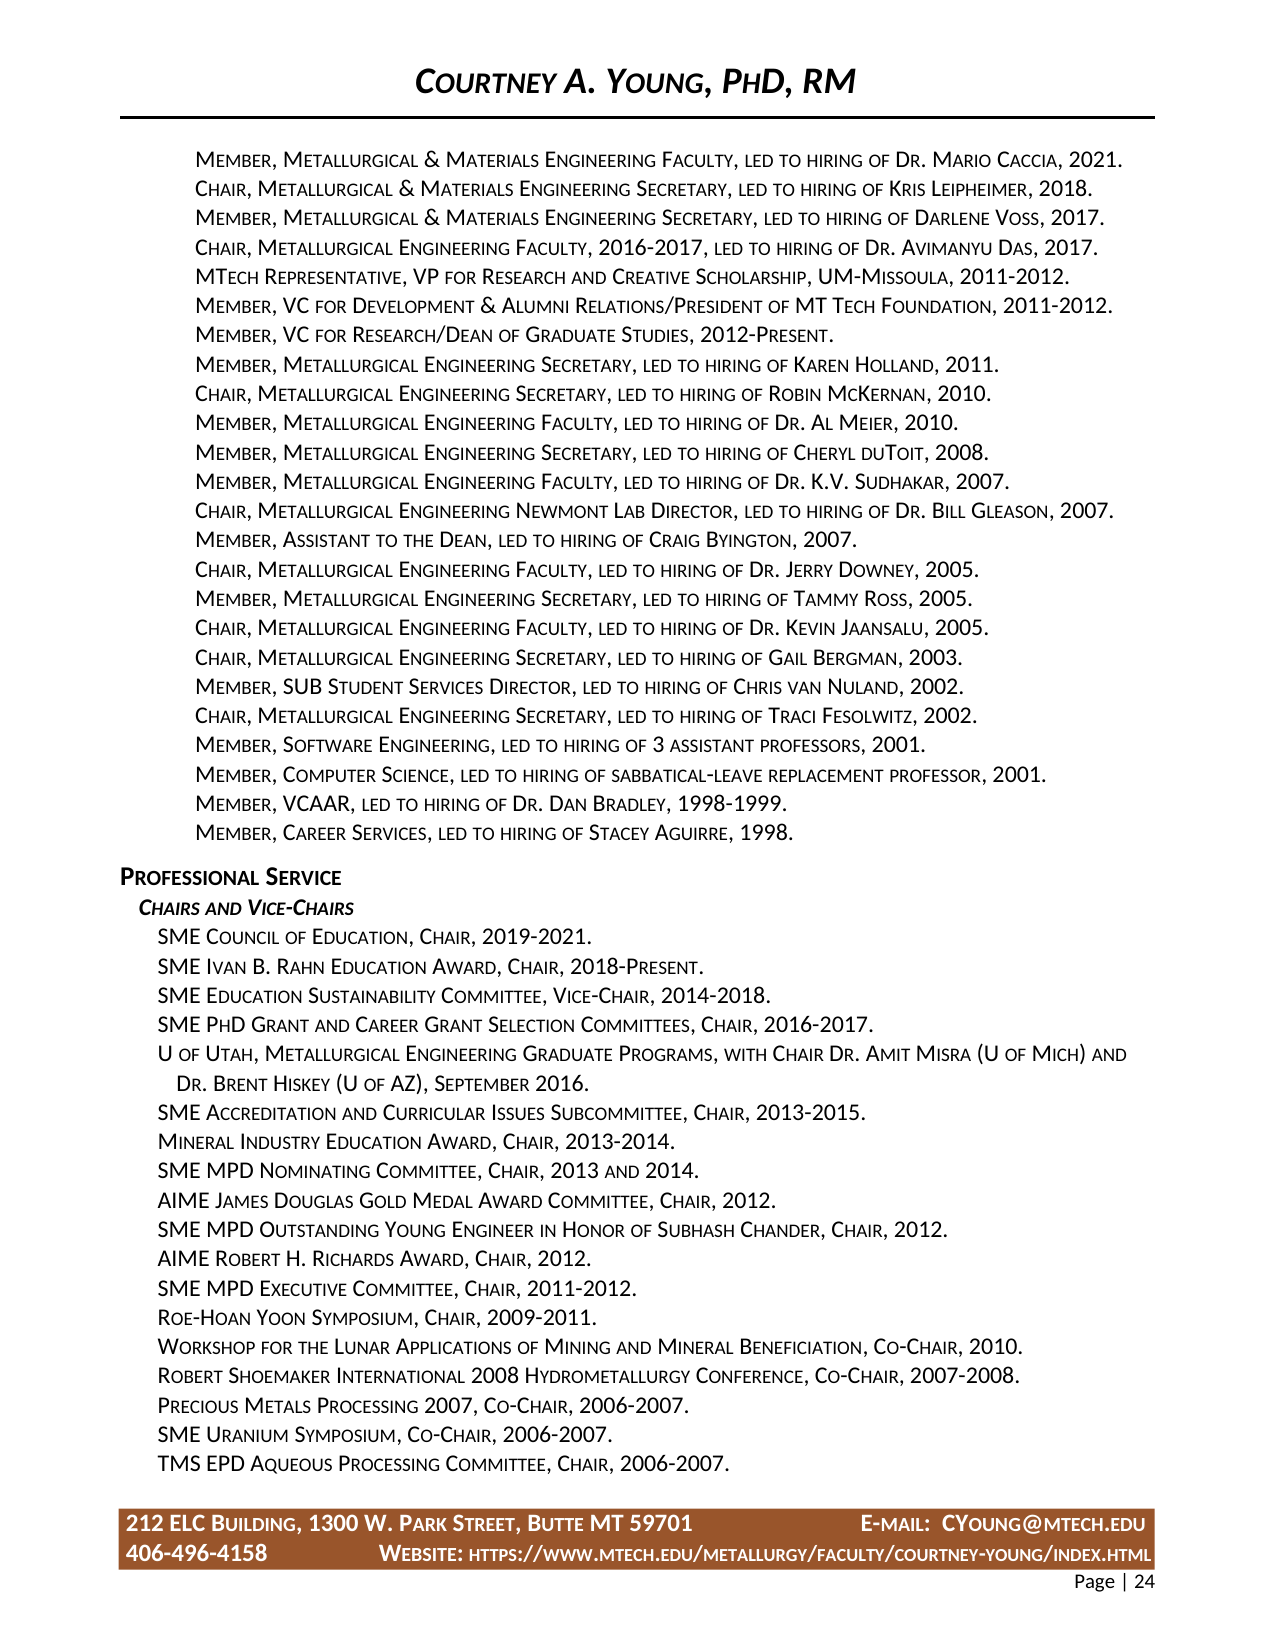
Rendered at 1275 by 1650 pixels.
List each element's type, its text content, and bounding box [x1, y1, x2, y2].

text Member, Career Services, led to hiring of Stacey Aguirre, 1998. [157, 817, 1155, 846]
text Chair, Metallurgical Engineering Faculty, led to hiring of Dr. Kevin Jaansalu, 2005. [157, 612, 1155, 642]
subtitle Professional Service [120, 859, 1155, 892]
text SME Council of Education, Chair, 2019-2021. [157, 921, 1155, 951]
text Member, Metallurgical & Materials Engineering Faculty, led to hiring of Dr. Mario Caccia, 2021. [157, 144, 1155, 173]
text Chair, Metallurgical Engineering Newmont Lab Director, led to hiring of Dr. Bill Gleason, 2007. [157, 495, 1155, 524]
text Robert Shoemaker International 2008 Hydrometallurgy Conference, Co-Chair, 2007-2008. [157, 1361, 1155, 1390]
text AIME Robert H. Richards Award, Chair, 2012. [157, 1243, 1155, 1273]
text SME MPD Outstanding Young Engineer in Honor of Subhash Chander, Chair, 2012. [157, 1214, 1155, 1243]
text Member, VC for Research/Dean of Graduate Studies, 2012-Present. [157, 319, 1155, 349]
text SME Uranium Symposium, Co-Chair, 2006-2007. [157, 1419, 1155, 1448]
text AIME James Douglas Gold Medal Award Committee, Chair, 2012. [157, 1185, 1155, 1214]
text Member, Metallurgical Engineering Secretary, led to hiring of Tammy Ross, 2005. [157, 583, 1155, 612]
text Member, VCAAR, led to hiring of Dr. Dan Bradley, 1998-1999. [157, 788, 1155, 817]
text Member, Metallurgical Engineering Secretary, led to hiring of Karen Holland, 2011. [157, 349, 1155, 378]
text Member, Software Engineering, led to hiring of 3 assistant professors, 2001. [157, 729, 1155, 759]
text Roe-Hoan Yoon Symposium, Chair, 2009-2011. [157, 1302, 1155, 1331]
text Chairs and Vice-Chairs [120, 892, 1155, 921]
text Member, Computer Science, led to hiring of sabbatical-leave replacement professor, 2001. [157, 759, 1155, 788]
text TMS EPD Aqueous Processing Committee, Chair, 2006-2007. [157, 1448, 1155, 1478]
text Chair, Metallurgical Engineering Secretary, led to hiring of Robin McKernan, 2010. [157, 378, 1155, 407]
text SME PhD Grant and Career Grant Selection Committees, Chair, 2016-2017. [157, 1009, 1155, 1038]
text Member, Metallurgical Engineering Faculty, led to hiring of Dr. K.V. Sudhakar, 2007. [157, 466, 1155, 495]
text Member, SUB Student Services Director, led to hiring of Chris van Nuland, 2002. [157, 671, 1155, 700]
text Precious Metals Processing 2007, Co-Chair, 2006-2007. [157, 1390, 1155, 1419]
text Workshop for the Lunar Applications of Mining and Mineral Beneficiation, Co-Chair, 2010. [157, 1331, 1155, 1361]
text Chair, Metallurgical Engineering Secretary, led to hiring of Gail Bergman, 2003. [157, 642, 1155, 671]
text SME Ivan B. Rahn Education Award, Chair, 2018-Present. [157, 951, 1155, 980]
text Member, Assistant to the Dean, led to hiring of Craig Byington, 2007. [157, 524, 1155, 554]
text Chair, Metallurgical Engineering Secretary, led to hiring of Traci Fesolwitz, 2002. [157, 700, 1155, 729]
text SME Education Sustainability Committee, Vice-Chair, 2014-2018. [157, 980, 1155, 1009]
text Mineral Industry Education Award, Chair, 2013-2014. [157, 1126, 1155, 1156]
text Member, Metallurgical & Materials Engineering Secretary, led to hiring of Darlene Voss, 2017. [157, 202, 1155, 232]
text Member, Metallurgical Engineering Faculty, led to hiring of Dr. Al Meier, 2010. [157, 407, 1155, 437]
text Member, VC for Development & Alumni Relations/President of MT Tech Foundation, 2011-2012. [157, 290, 1155, 319]
text SME MPD Executive Committee, Chair, 2011-2012. [157, 1273, 1155, 1302]
text MTech Representative, VP for Research and Creative Scholarship, UM-Missoula, 2011-2012. [157, 261, 1155, 290]
text Chair, Metallurgical Engineering Faculty, led to hiring of Dr. Jerry Downey, 2005. [157, 554, 1155, 583]
text SME Accreditation and Curricular Issues Subcommittee, Chair, 2013-2015. [157, 1097, 1155, 1126]
text Chair, Metallurgical Engineering Faculty, 2016-2017, led to hiring of Dr. Avimanyu Das, 2017. [157, 232, 1155, 261]
text U of Utah, Metallurgical Engineering Graduate Programs, with Chair Dr. Amit Misra (U of Mich) and Dr. Brent Hiskey (U of AZ), September 2016. [157, 1038, 1155, 1097]
text Chair, Metallurgical & Materials Engineering Secretary, led to hiring of Kris Leipheimer, 2018. [157, 173, 1155, 202]
text Member, Metallurgical Engineering Secretary, led to hiring of Cheryl duToit, 2008. [157, 437, 1155, 466]
text SME MPD Nominating Committee, Chair, 2013 and 2014. [157, 1156, 1155, 1185]
